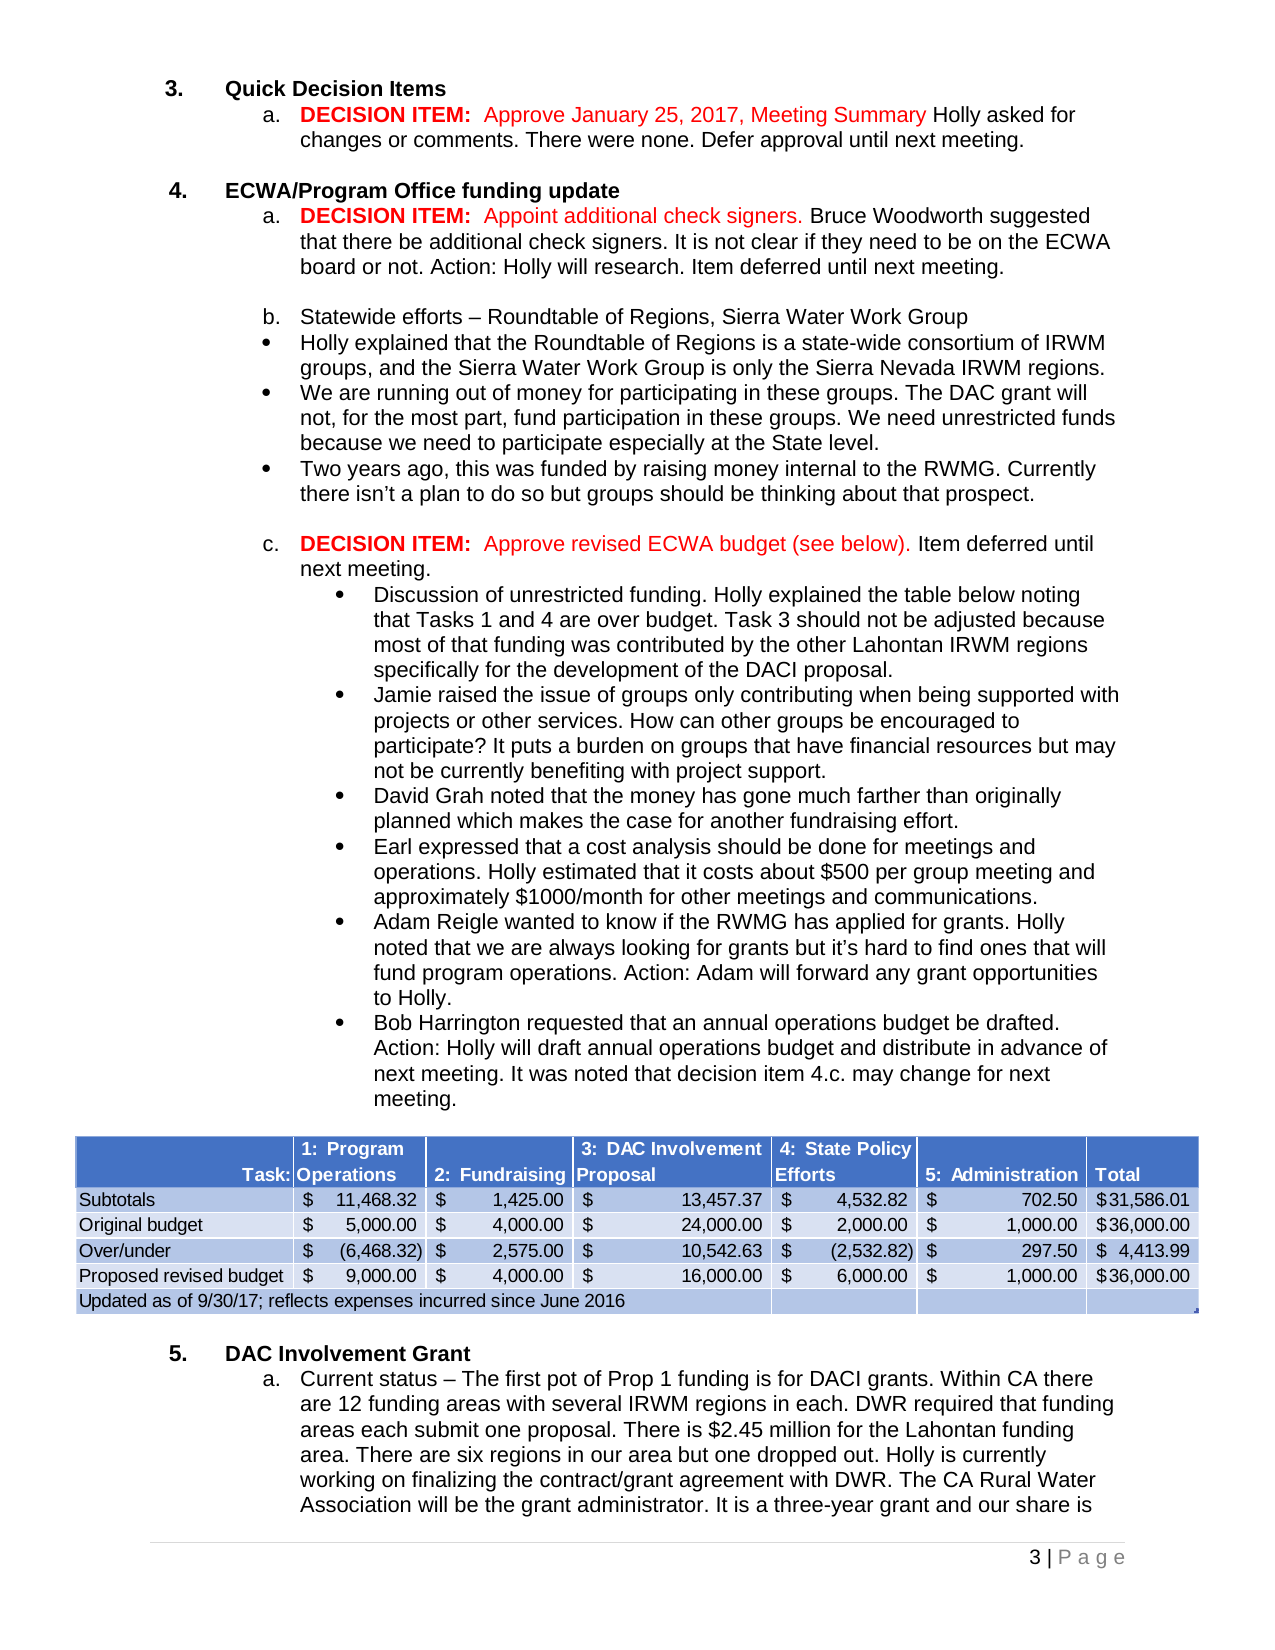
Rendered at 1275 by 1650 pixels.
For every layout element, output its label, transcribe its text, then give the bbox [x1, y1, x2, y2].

list Earl expressed that a cost analysis should be done for meetings and operations. Holly estimated that it costs about $500 per group meeting and approximately $1000/month for other meetings and communications. [336, 834, 1121, 909]
list Two years ago, this was funded by raising money internal to the RWMG. Currently there isn’t a plan to do so but groups should be thinking about that prospect. [262, 456, 1121, 506]
list Quick Decision Items [164, 75, 1125, 101]
list Discussion of unrestricted funding. Holly explained the table below noting that Tasks 1 and 4 are over budget. Task 3 should not be adjusted because most of that funding was contributed by the other Lahontan IRWM regions specifically for the development of the DACI proposal. [336, 582, 1121, 682]
list Statewide efforts – Roundtable of Regions, Sierra Water Work Group [262, 304, 1121, 329]
list Jamie raised the issue of groups only contributing when being supported with projects or other services. How can other groups be encouraged to participate? It puts a burden on groups that have financial resources but may not be currently benefiting with project support. [336, 682, 1121, 783]
list David Grah noted that the money has gone much farther than originally planned which makes the case for another fundraising effort. [336, 783, 1121, 834]
list DECISION ITEM: Approve January 25, 2017, Meeting Summary Holly asked for changes or comments. There were none. Defer approval until next meeting. [262, 101, 1125, 152]
list Adam Reigle wanted to know if the RWMG has applied for grants. Holly noted that we are always looking for grants but it’s hard to find ones that will fund program operations. Action: Adam will forward any grant opportunities to Holly. [336, 909, 1121, 1010]
list Holly explained that the Roundtable of Regions is a state-wide consortium of IRWM groups, and the Sierra Water Work Group is only the Sierra Nevada IRWM regions. [262, 329, 1121, 380]
list ECWA/Program Office funding update [169, 177, 1121, 203]
list Bob Harrington requested that an annual operations budget be drafted. Action: Holly will draft annual operations budget and distribute in advance of next meeting. It was noted that decision item 4.c. may change for next meeting. [336, 1010, 1121, 1111]
list DECISION ITEM: Appoint additional check signers. Bruce Woodworth suggested that there be additional check signers. It is not clear if they need to be on the ECWA board or not. Action: Holly will research. Item deferred until next meeting. [262, 203, 1121, 279]
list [262, 1366, 1121, 1517]
list DECISION ITEM: Approve revised ECWA budget (see below). Item deferred until next meeting. [262, 531, 1121, 582]
list DAC Involvement Grant [169, 1340, 1121, 1366]
list We are running out of money for participating in these groups. The DAC grant will not, for the most part, fund participation in these groups. We need unrestricted funds because we need to participate especially at the State level. [262, 380, 1121, 456]
